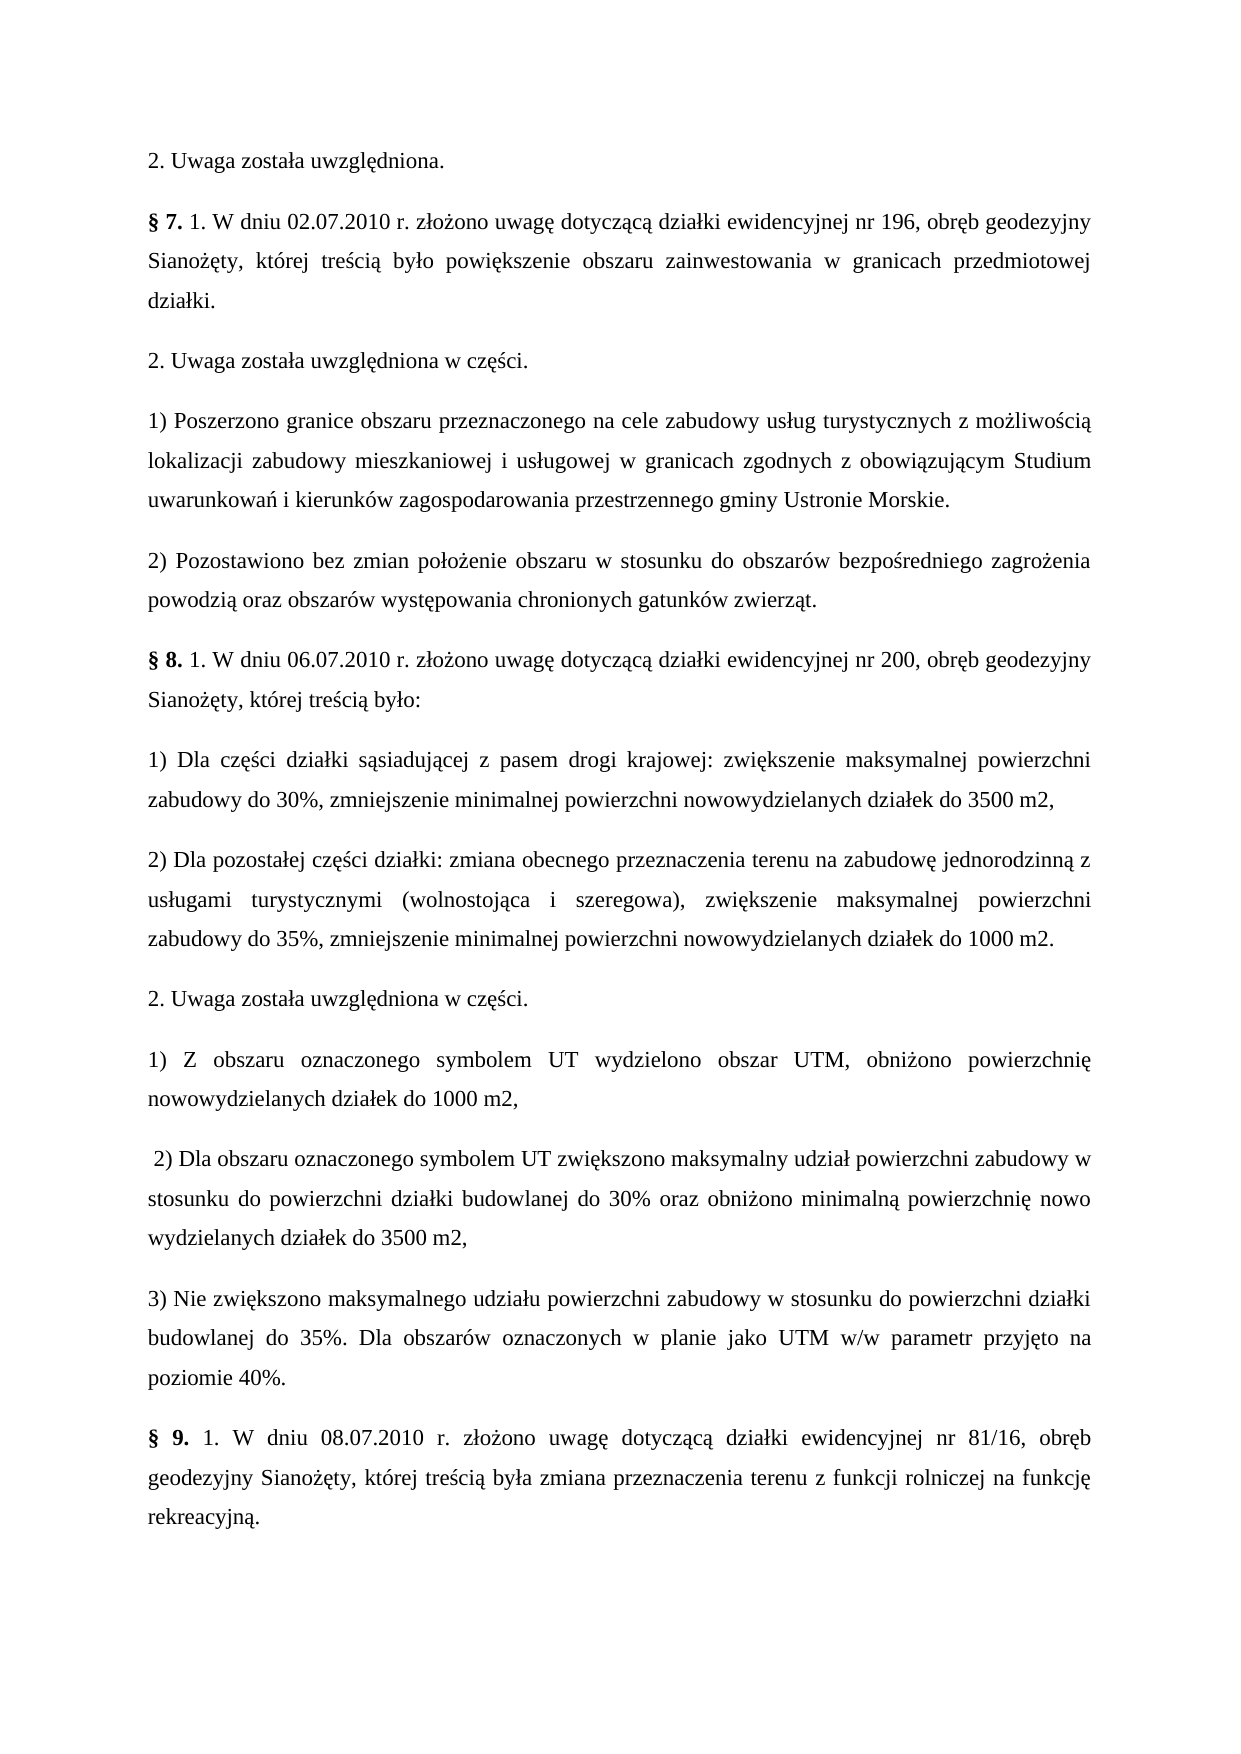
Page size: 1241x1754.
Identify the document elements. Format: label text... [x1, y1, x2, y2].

text 3) Nie zwiększono maksymalnego udziału powierzchni zabudowy w stosunku do powierzchni działki budowlanej do 35%. Dla obszarów oznaczonych w planie jako UTM w/w parametr przyjęto na poziomie 40%. [148, 1285, 1093, 1390]
text 2. Uwaga została uwzględniona. [148, 148, 1093, 174]
text 2) Pozostawiono bez zmian położenie obszaru w stosunku do obszarów bezpośredniego zagrożenia powodzią oraz obszarów występowania chronionych gatunków zwierząt. [148, 547, 1093, 613]
text 2) Dla obszaru oznaczonego symbolem UT zwiększono maksymalny udział powierzchni zabudowy w stosunku do powierzchni działki budowlanej do 30% oraz obniżono minimalną powierzchnię nowo wydzielanych działek do 3500 m2, [148, 1146, 1093, 1251]
text 1) Dla części działki sąsiadującej z pasem drogi krajowej: zwiększenie maksymalnej powierzchni zabudowy do 30%, zmniejszenie minimalnej powierzchni nowowydzielanych działek do 3500 m2, [148, 746, 1093, 812]
text § 9. 1. W dniu 08.07.2010 r. złożono uwagę dotyczącą działki ewidencyjnej nr 81/16, obręb geodezyjny Sianożęty, której treścią była zmiana przeznaczenia terenu z funkcji rolniczej na funkcję rekreacyjną. [148, 1424, 1093, 1529]
text 2. Uwaga została uwzględniona w części. [148, 347, 1093, 373]
text 2. Uwaga została uwzględniona w części. [148, 985, 1093, 1012]
text § 7. 1. W dniu 02.07.2010 r. złożono uwagę dotyczącą działki ewidencyjnej nr 196, obręb geodezyjny Sianożęty, której treścią było powiększenie obszaru zainwestowania w granicach przedmiotowej działki. [148, 208, 1093, 313]
text § 8. 1. W dniu 06.07.2010 r. złożono uwagę dotyczącą działki ewidencyjnej nr 200, obręb geodezyjny Sianożęty, której treścią było: [148, 647, 1093, 712]
text 1) Poszerzono granice obszaru przeznaczonego na cele zabudowy usług turystycznych z możliwością lokalizacji zabudowy mieszkaniowej i usługowej w granicach zgodnych z obowiązującym Studium uwarunkowań i kierunków zagospodarowania przestrzennego gminy Ustronie Morskie. [148, 407, 1093, 513]
text 1) Z obszaru oznaczonego symbolem UT wydzielono obszar UTM, obniżono powierzchnię nowowydzielanych działek do 1000 m2, [148, 1046, 1093, 1112]
text 2) Dla pozostałej części działki: zmiana obecnego przeznaczenia terenu na zabudowę jednorodzinną z usługami turystycznymi (wolnostojąca i szeregowa), zwiększenie maksymalnej powierzchni zabudowy do 35%, zmniejszenie minimalnej powierzchni nowowydzielanych działek do 1000 m2. [148, 846, 1093, 951]
